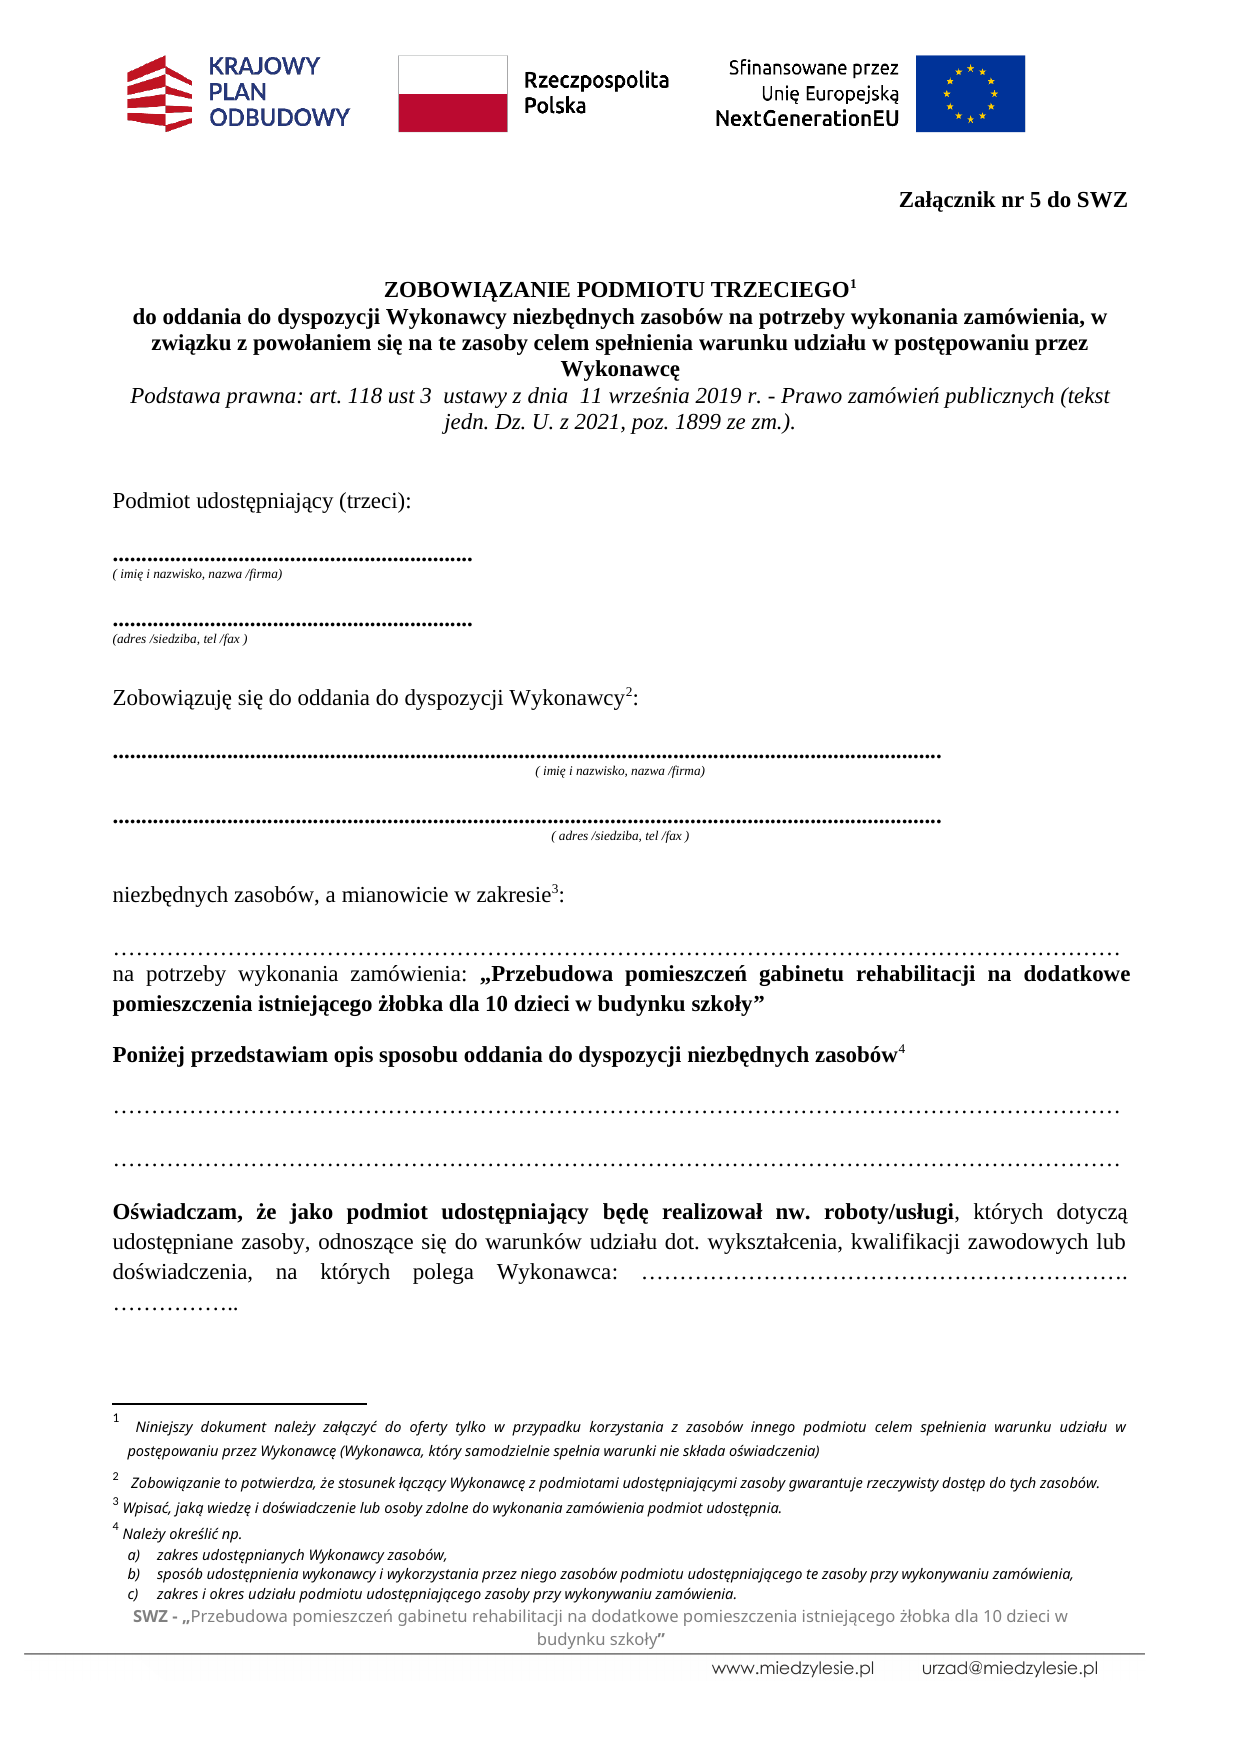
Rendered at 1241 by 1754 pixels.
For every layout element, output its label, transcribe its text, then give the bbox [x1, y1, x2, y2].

text ZOBOWIĄZANIE PODMIOTU TRZECIEGO [112, 276, 1128, 303]
text …………………………………………………………………………………………………………………… [112, 1145, 1131, 1172]
text niezbędnych zasobów, a mianowicie w zakresie: [112, 881, 1131, 907]
text Poniżej przedstawiam opis sposobu oddania do dyspozycji niezbędnych zasobów [112, 1041, 1128, 1068]
text Podmiot udostępniający (trzeci): [112, 487, 1128, 513]
text ............................................................... [112, 540, 1128, 566]
text Podstawa prawna: art. 118 ust 3 ustawy z dnia 11 września 2019 r. - Prawo zamówień publicznych (tekst jedn. Dz. U. z 2021, poz. 1899 ze zm.). [112, 382, 1128, 434]
text na potrzeby wykonania zamówienia: „Przebudowa pomieszczeń gabinetu rehabilitacji na dodatkowe pomieszczenia istniejącego żłobka dla 10 dzieci w budynku szkoły” [112, 960, 1131, 1017]
text Załącznik nr 5 do SWZ [112, 186, 1128, 212]
text ( adres /siedziba, tel /fax ) [112, 828, 1128, 855]
text ................................................................................................................................................. [112, 737, 1128, 763]
picture [23, 1650, 1146, 1681]
text (adres /siedziba, tel /fax ) [112, 631, 1128, 658]
text ( imię i nazwisko, nazwa /firma) [112, 763, 1128, 789]
picture [103, 29, 1049, 158]
text do oddania do dyspozycji Wykonawcy niezbędnych zasobów na potrzeby wykonania zamówienia, w związku z powołaniem się na te zasoby celem spełnienia warunku udziału w postępowaniu przez Wykonawcę [112, 303, 1128, 382]
text ................................................................................................................................................. [112, 802, 1128, 828]
text Oświadczam, że jako podmiot udostępniający będę realizował nw. roboty/usługi, których dotyczą udostępniane zasoby, odnoszące się do warunków udziału dot. wykształcenia, kwalifikacji zawodowych lub doświadczenia, na których polega Wykonawca: ……………………………………………………….…………….. [112, 1198, 1128, 1315]
text Zobowiązuję się do oddania do dyspozycji Wykonawcy: [112, 684, 1128, 711]
text …………………………………………………………………………………………………………………… [112, 934, 1131, 960]
text ( imię i nazwisko, nazwa /firma) [112, 566, 1128, 593]
text …………………………………………………………………………………………………………………… [112, 1092, 1131, 1119]
text ............................................................... [112, 605, 1128, 631]
